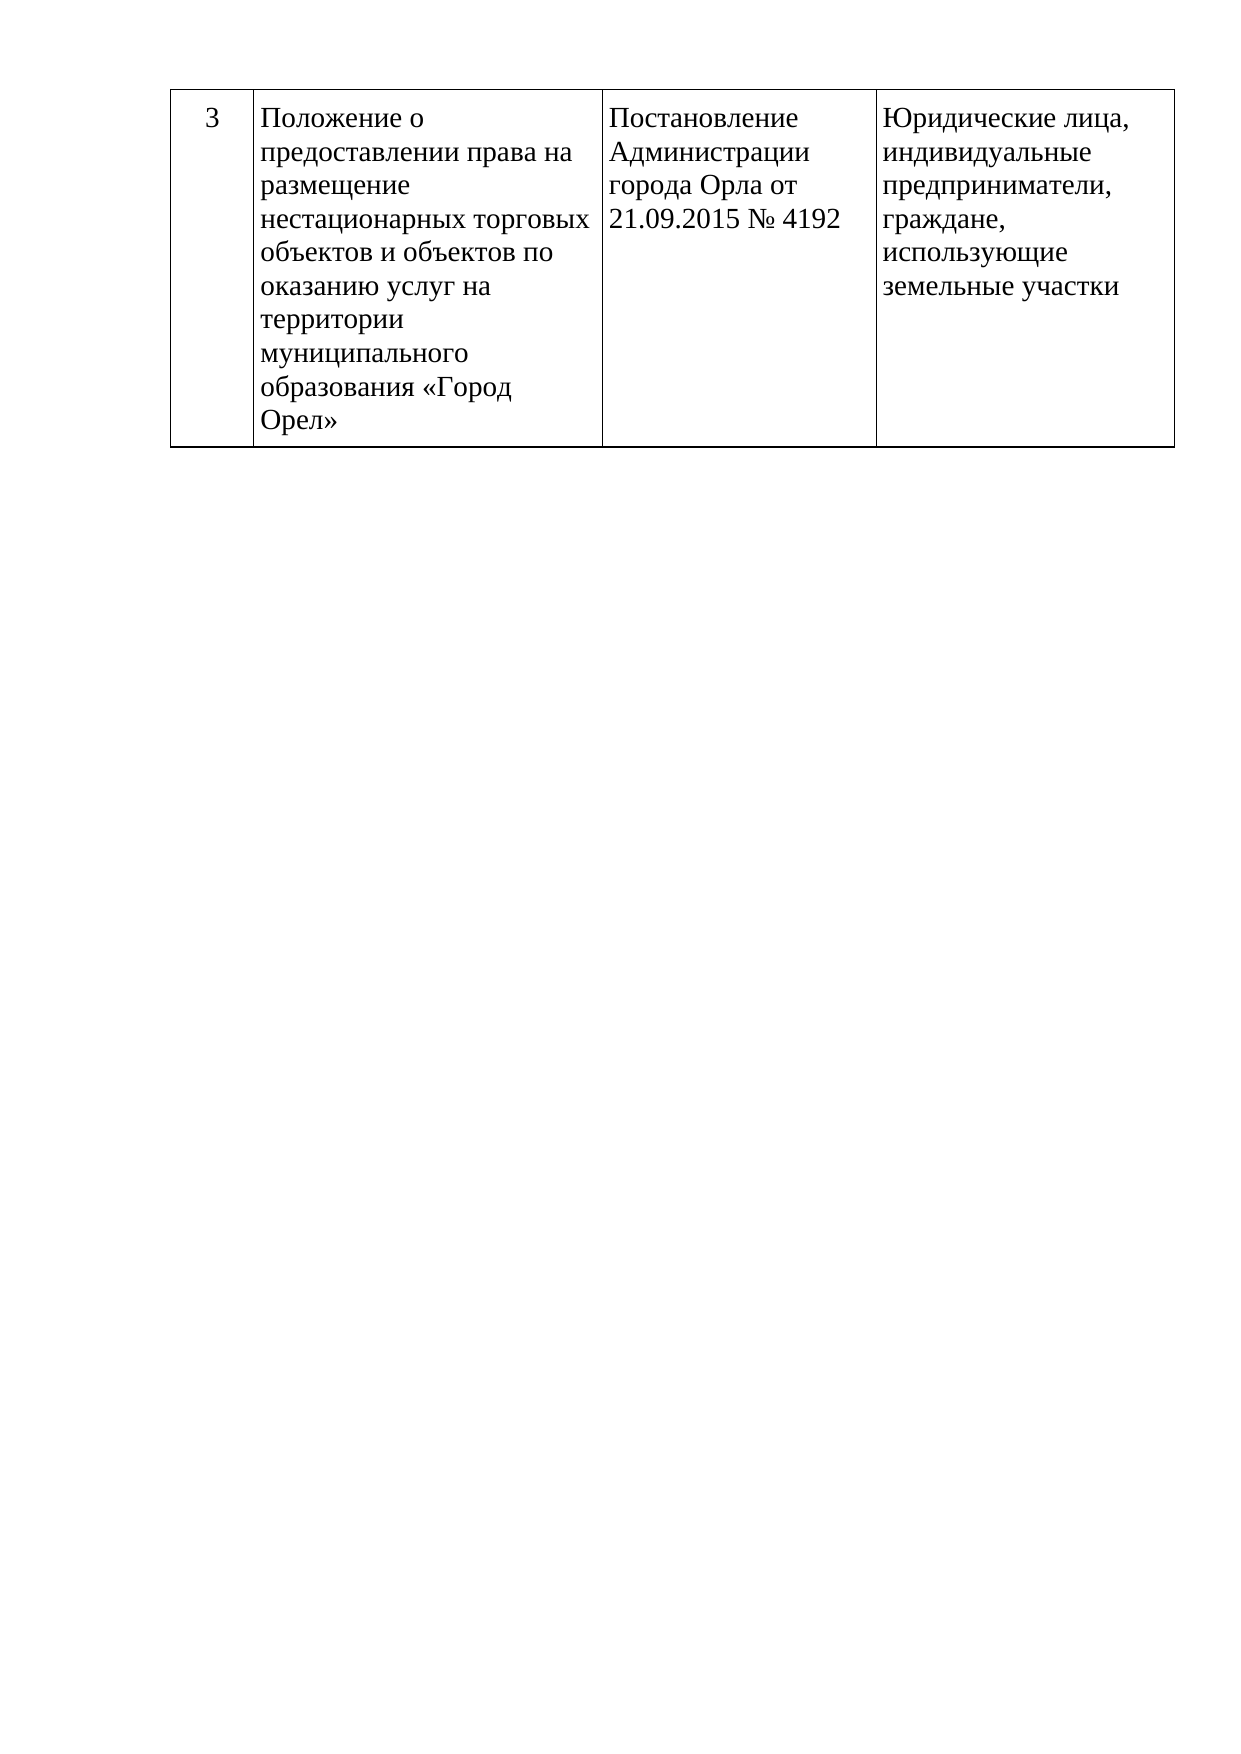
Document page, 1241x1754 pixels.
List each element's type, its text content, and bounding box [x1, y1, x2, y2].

table_cell Постановление Администрации города Орла от 21.09.2015 № 4192 [603, 90, 876, 446]
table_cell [877, 90, 1174, 446]
table_cell Положение о предоставлении права на размещение нестационарных торговых объектов и объектов по оказанию услуг на территории муниципального образования «Город Орел» [254, 90, 602, 446]
table_cell 3 [171, 90, 253, 446]
